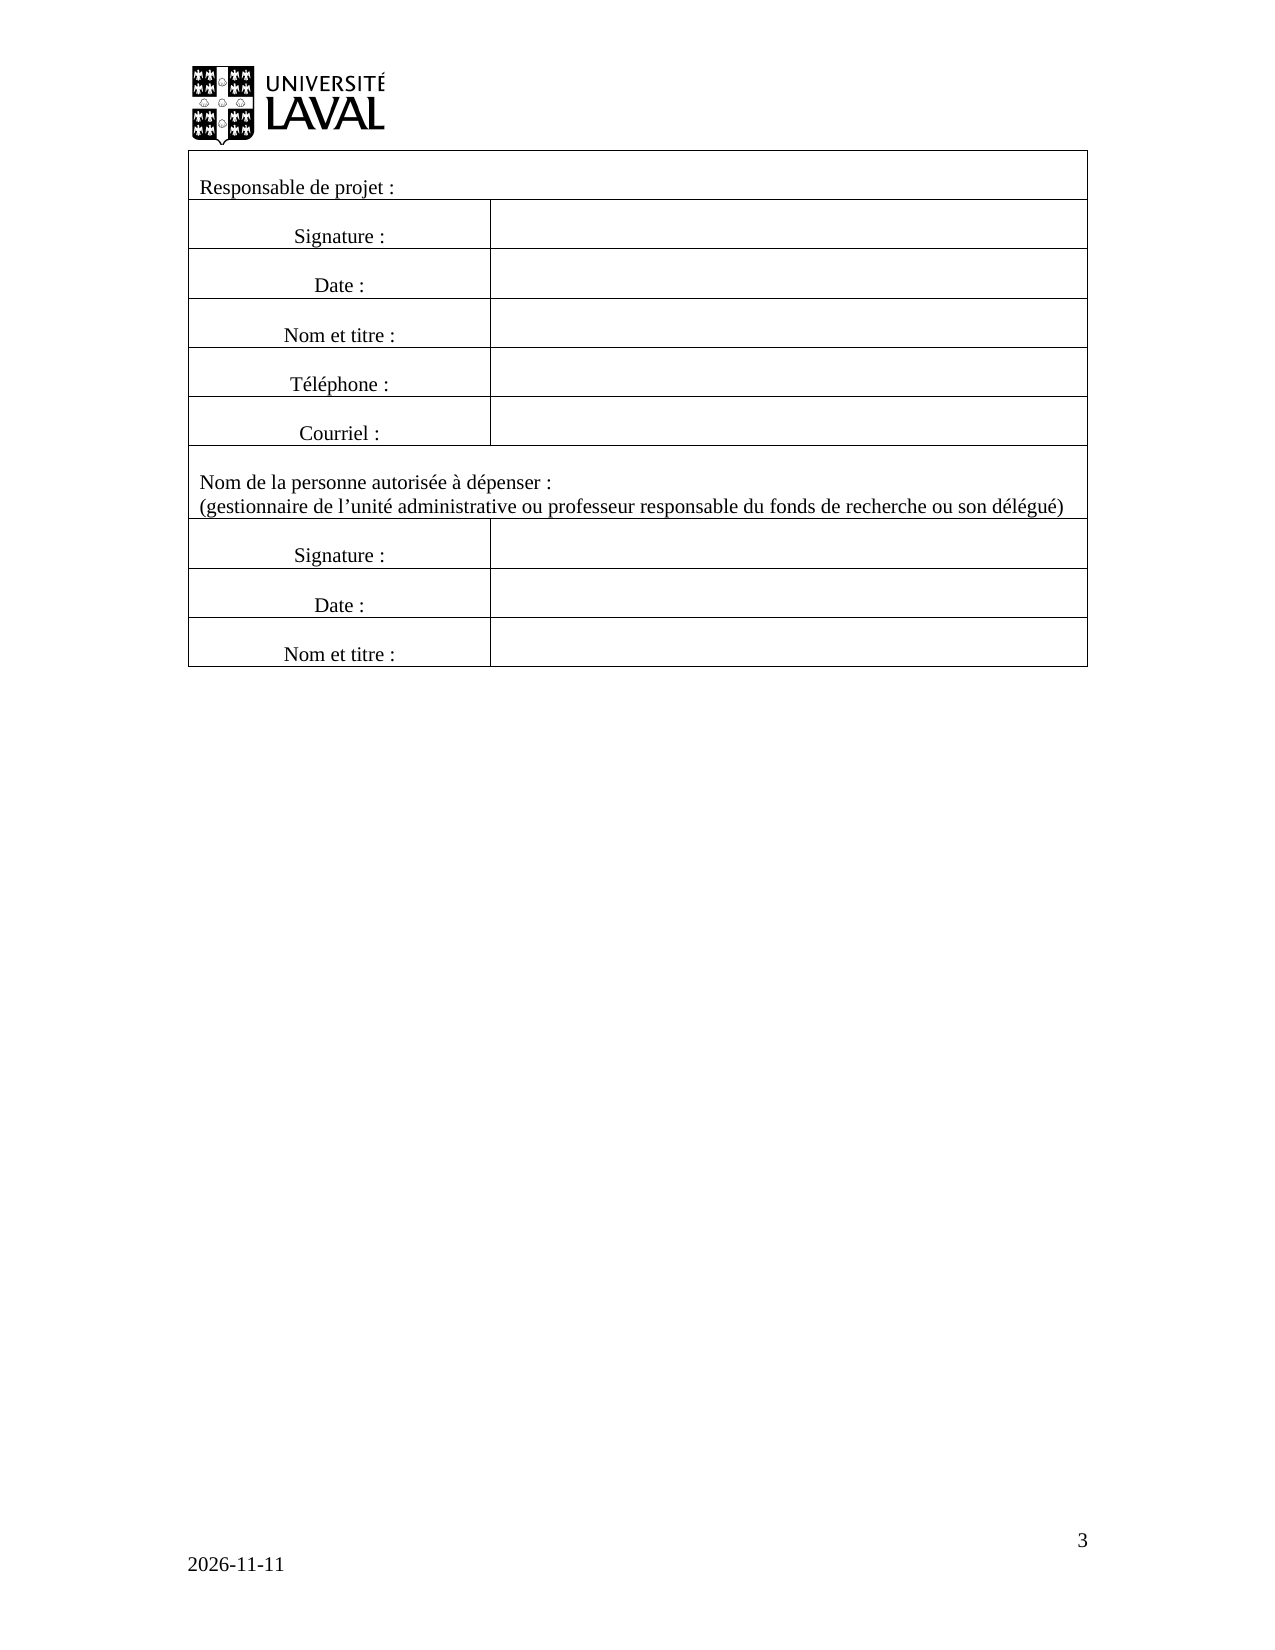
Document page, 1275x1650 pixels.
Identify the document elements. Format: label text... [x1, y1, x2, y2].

table_cell [491, 397, 1087, 445]
table_cell Signature : [189, 519, 490, 567]
table_cell Responsable de projet : [189, 151, 1087, 199]
picture [190, 66, 385, 145]
table_cell [491, 200, 1087, 248]
table_cell Téléphone : [189, 348, 490, 396]
table_cell [491, 299, 1087, 347]
table_cell Nom et titre : [189, 299, 490, 347]
table_cell Signature : [189, 200, 490, 248]
table_cell [491, 569, 1087, 617]
table_cell Date : [189, 249, 490, 297]
table_cell Nom et titre : [189, 618, 490, 666]
table_cell [491, 249, 1087, 297]
table_cell Date : [189, 569, 490, 617]
table_cell Courriel : [189, 397, 490, 445]
table_cell Nom de la personne autorisée à dépenser : (gestionnaire de l’unité administrative ou professeur responsable du fonds de recherche ou son délégué) [189, 446, 1087, 518]
table_cell [491, 519, 1087, 567]
table_cell [491, 348, 1087, 396]
table_cell [491, 618, 1087, 666]
